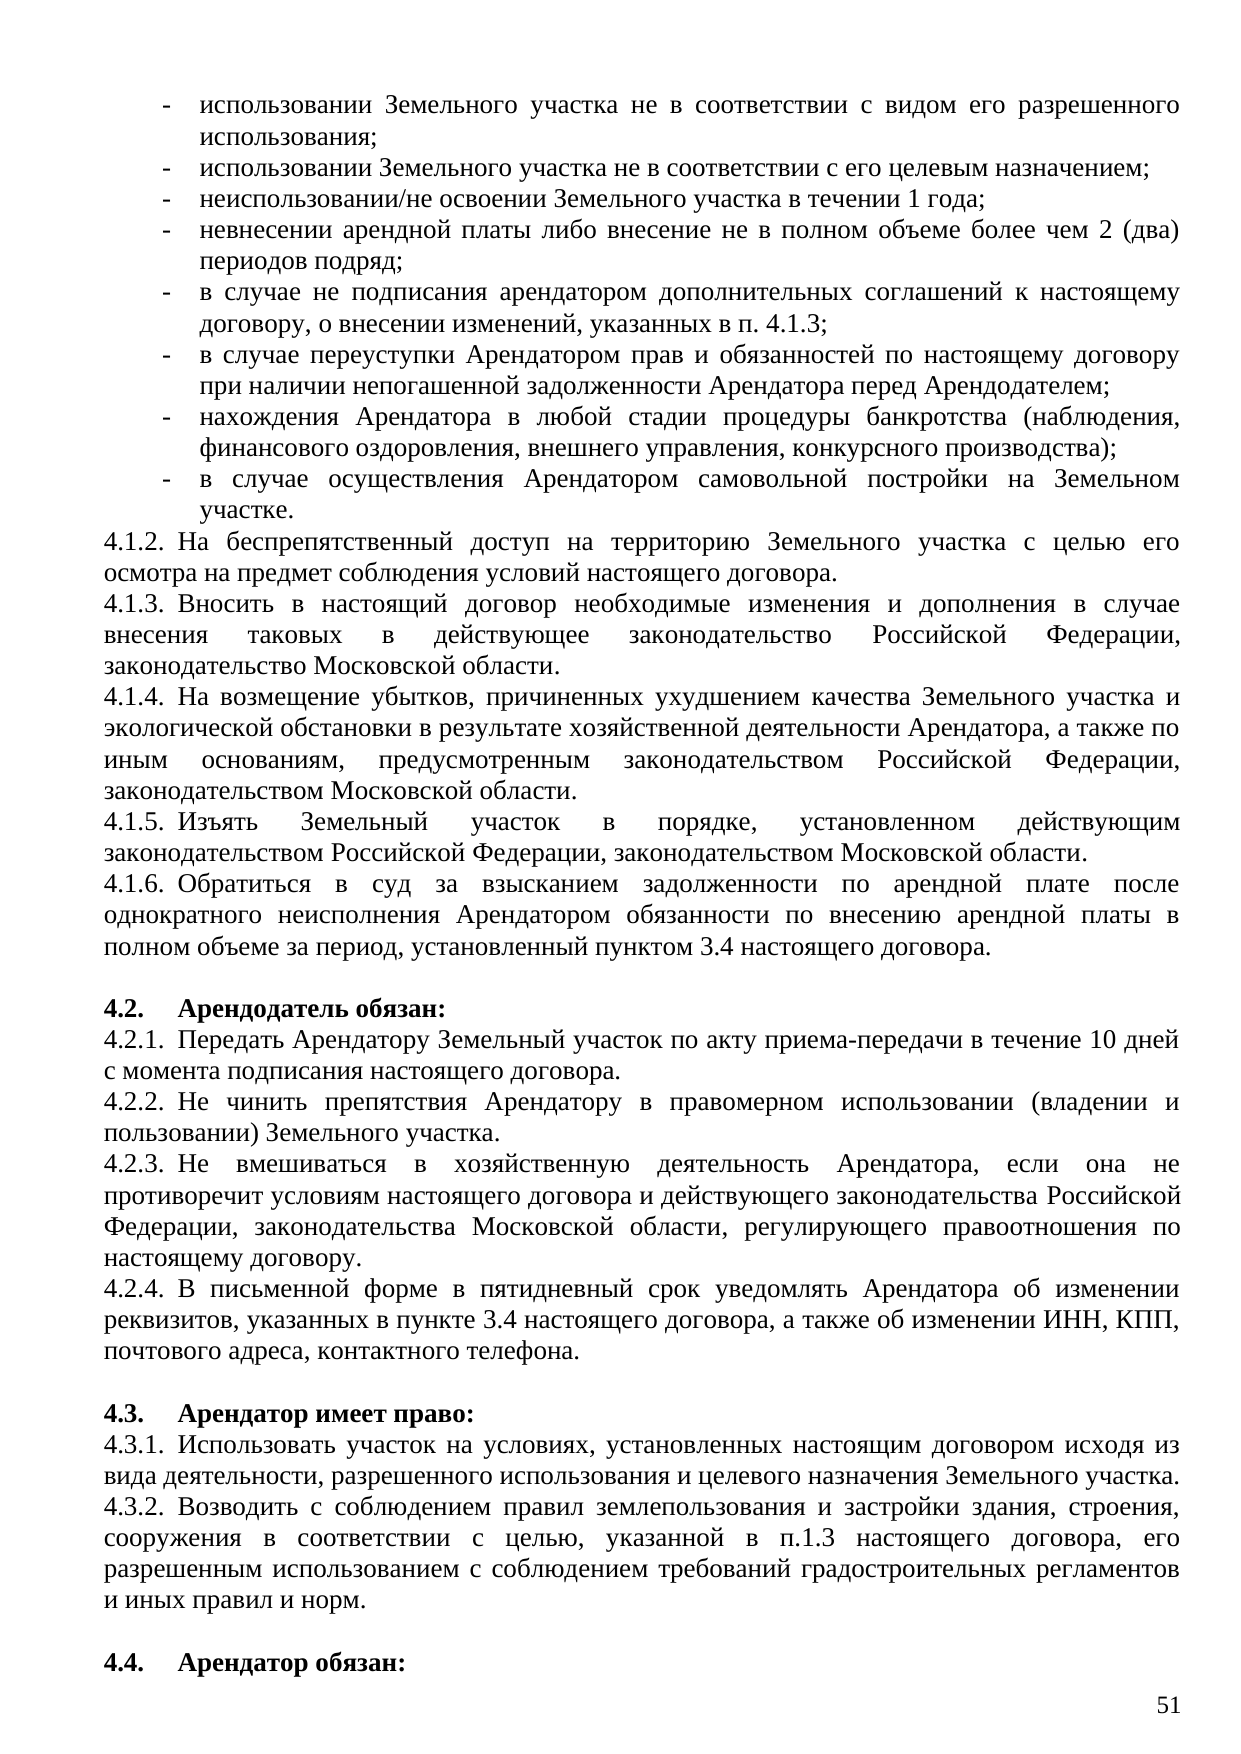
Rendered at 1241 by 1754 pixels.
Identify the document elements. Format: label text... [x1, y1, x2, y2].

text 4.1.6. Обратиться в суд за взысканием задолженности по арендной плате после однократного неисполнения Арендатором обязанности по внесению арендной платы в полном объеме за период, установленный пунктом 3.4 настоящего договора. [103, 867, 1181, 961]
list в случае переуступки Арендатором прав и обязанностей по настоящему договору при наличии непогашенной задолженности Арендатора перед Арендодателем; [162, 338, 1181, 400]
list использовании Земельного участка не в соответствии с видом его разрешенного использования; [162, 89, 1181, 151]
text 4.1.4. На возмещение убытков, причиненных ухудшением качества Земельного участка и экологической обстановки в результате хозяйственной деятельности Арендатора, а также по иным основаниям, предусмотренным законодательством Российской Федерации, законодательством Московской области. [103, 680, 1181, 805]
text 4.1.5. Изъять Земельный участок в порядке, установленном действующим законодательством Российской Федерации, законодательством Московской области. [103, 805, 1181, 867]
text 4.2.4. В письменной форме в пятидневный срок уведомлять Арендатора об изменении реквизитов, указанных в пункте 3.4 настоящего договора, а также об изменении ИНН, КПП, почтового адреса, контактного телефона. [103, 1272, 1181, 1366]
text 4.3.1. Использовать участок на условиях, установленных настоящим договором исходя из вида деятельности, разрешенного использования и целевого назначения Земельного участка. [103, 1428, 1181, 1490]
list в случае не подписания арендатором дополнительных соглашений к настоящему договору, о внесении изменений, указанных в п. 4.1.3; [162, 276, 1181, 338]
text 4.1.3. Вносить в настоящий договор необходимые изменения и дополнения в случае внесения таковых в действующее законодательство Российской Федерации, законодательство Московской области. [103, 587, 1181, 680]
text 4.1.2. На беспрепятственный доступ на территорию Земельного участка с целью его осмотра на предмет соблюдения условий настоящего договора. [103, 525, 1181, 587]
list нахождения Арендатора в любой стадии процедуры банкротства (наблюдения, финансового оздоровления, внешнего управления, конкурсного производства); [162, 400, 1181, 462]
text 4.2.3. Не вмешиваться в хозяйственную деятельность Арендатора, если она не противоречит условиям настоящего договора и действующего законодательства Российской Федерации, законодательства Московской области, регулирующего правоотношения по настоящему договору. [103, 1148, 1181, 1272]
text 4.2. Арендодатель обязан: [103, 992, 1181, 1023]
text 4.3. Арендатор имеет право: [103, 1397, 1181, 1428]
list неиспользовании/не освоении Земельного участка в течении 1 года; [162, 182, 1181, 213]
list невнесении арендной платы либо внесение не в полном объеме более чем 2 (два) периодов подряд; [162, 213, 1181, 276]
list в случае осуществления Арендатором самовольной постройки на Земельном участке. [162, 462, 1181, 525]
text 4.2.2. Не чинить препятствия Арендатору в правомерном использовании (владении и пользовании) Земельного участка. [103, 1085, 1181, 1148]
text 4.3.2. Возводить с соблюдением правил землепользования и застройки здания, строения, сооружения в соответствии с целью, указанной в п.1.3 настоящего договора, его разрешенным использованием с соблюдением требований градостроительных регламентов и иных правил и норм. [103, 1490, 1181, 1615]
text 4.2.1. Передать Арендатору Земельный участок по акту приема-передачи в течение 10 дней с момента подписания настоящего договора. [103, 1023, 1181, 1085]
list использовании Земельного участка не в соответствии с его целевым назначением; [162, 151, 1181, 182]
text 4.4. Арендатор обязан: [103, 1646, 1181, 1677]
